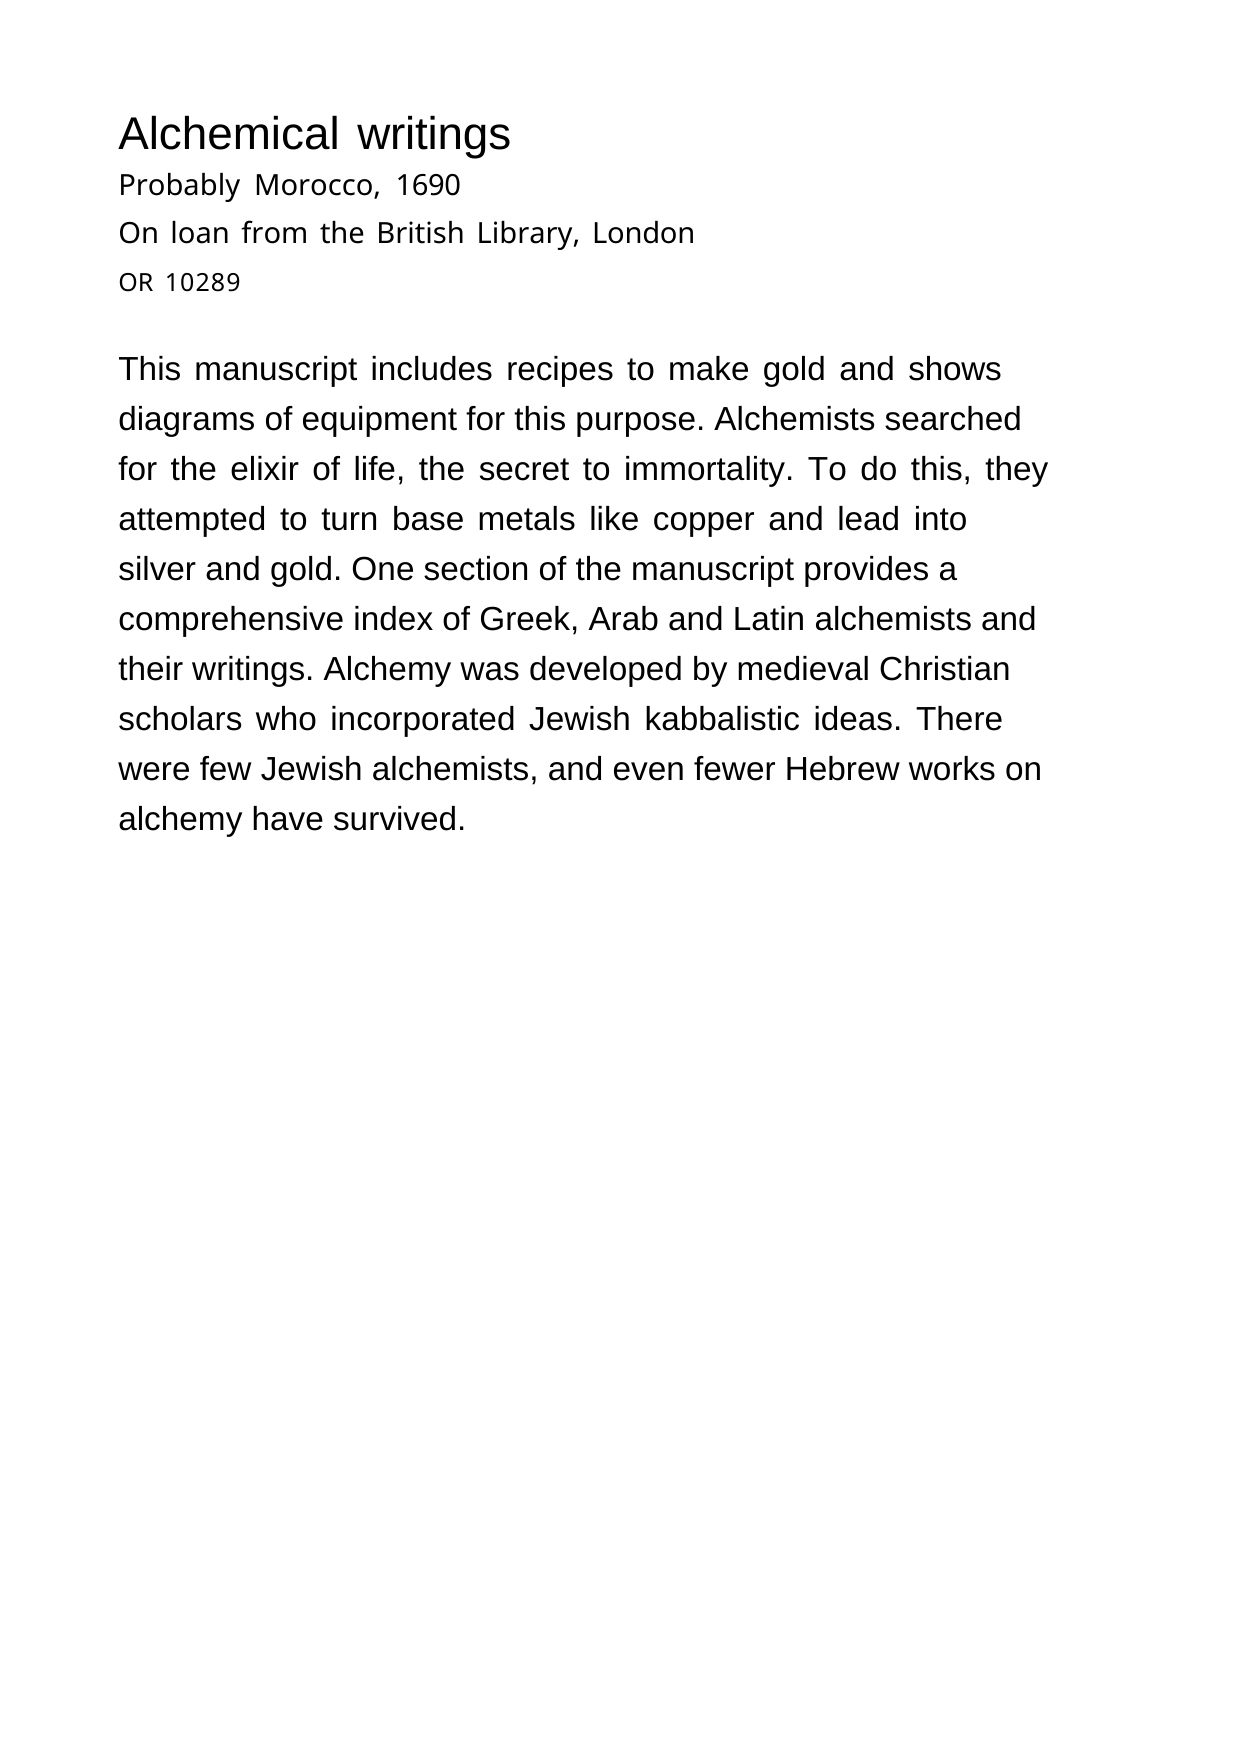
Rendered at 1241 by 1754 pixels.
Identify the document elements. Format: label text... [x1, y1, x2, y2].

subtitle Alchemical writings [118, 107, 1136, 159]
text OR 10289 [118, 264, 1136, 298]
text silver and gold. One section of the manuscript provides a comprehensive index of Greek, Arab and Latin alchemists and their writings. Alchemy was developed by medieval Christian scholars who incorporated Jewish kabbalistic ideas. There were few Jewish alchemists, and even fewer Hebrew works on alchemy have survived. [118, 549, 1073, 837]
text On loan from the British Library, London [118, 212, 1136, 252]
text diagrams of equipment for this purpose. Alchemists searched for the elixir of life, the secret to immortality. To do this, they attempted to turn base metals like copper and lead into [118, 399, 1058, 537]
text This manuscript includes recipes to make gold and shows [118, 349, 1136, 387]
text Probably Morocco, 1690 [118, 164, 1136, 203]
